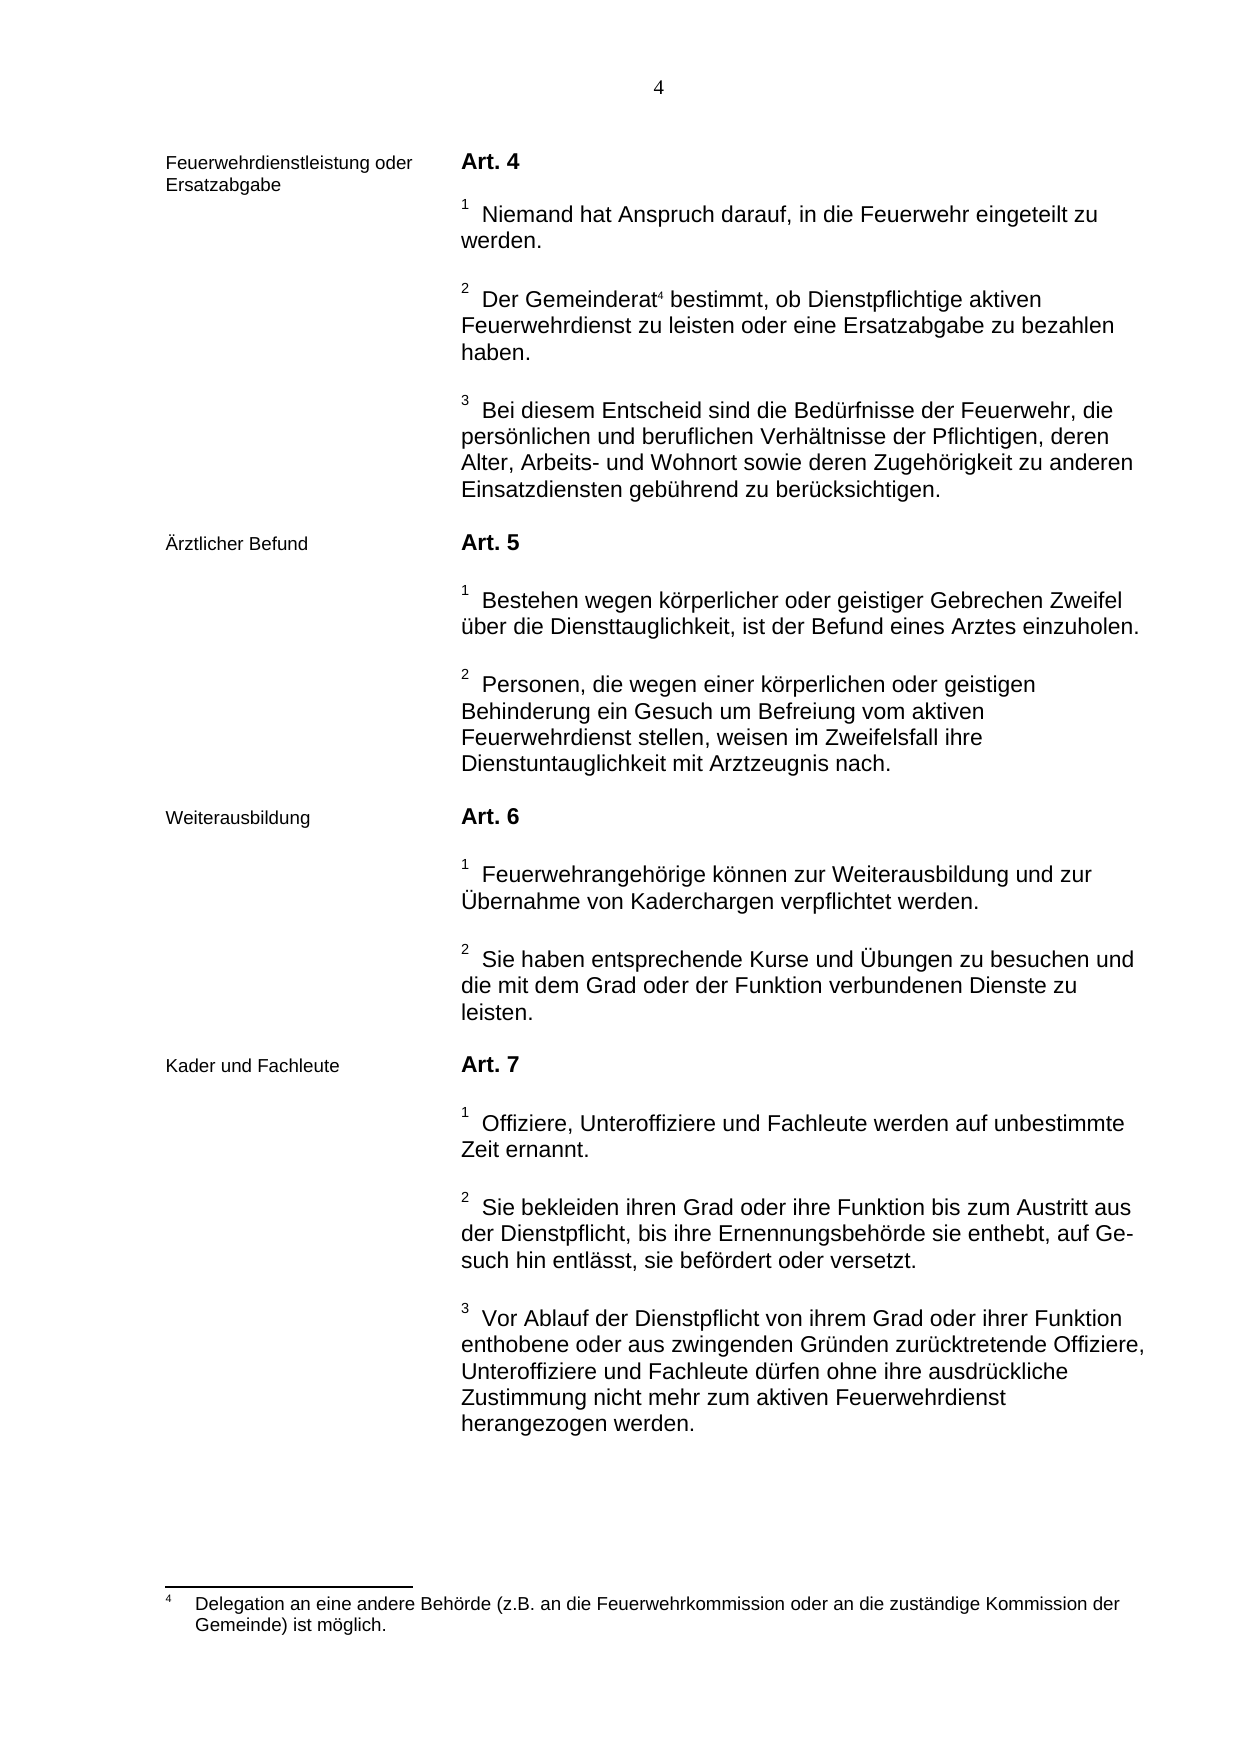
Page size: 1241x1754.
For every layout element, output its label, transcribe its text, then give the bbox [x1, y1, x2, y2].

text Weiterausbildung Art. 6 [165, 803, 1152, 829]
text 2 Sie haben entsprechende Kurse und Übungen zu besuchen und die mit dem Grad oder der Funktion verbundenen Dienste zu leisten. [165, 940, 1152, 1025]
text Feuerwehrdienstleistung oder Art. 4 [165, 148, 1152, 174]
text 2 Personen, die wegen einer körperlichen oder geistigen Behinderung ein Gesuch um Befreiung vom aktiven Feuerwehrdienst stellen, weisen im Zweifelsfall ihre Dienstuntauglichkeit mit Arztzeugnis nach. [165, 666, 1152, 777]
text 1 Feuerwehrangehörige können zur Weiterausbildung und zur Übernahme von Kaderchargen verpflichtet werden. [165, 856, 1152, 914]
text 1 Niemand hat Anspruch darauf, in die Feuerwehr eingeteilt zu werden. [165, 196, 1152, 254]
text Ärztlicher Befund Art. 5 [165, 528, 1152, 555]
text Ersatzabgabe [165, 174, 1152, 196]
text 1 Bestehen wegen körperlicher oder geistiger Gebrechen Zweifel über die Diensttauglichkeit, ist der Befund eines Arztes einzuholen. [165, 581, 1152, 639]
text 2 Der Gemeinderat bestimmt, ob Dienstpflichtige aktiven Feuerwehrdienst zu leisten oder eine Ersatzabgabe zu bezahlen haben. [165, 280, 1152, 365]
text 3 Vor Ablauf der Dienstpflicht von ihrem Grad oder ihrer Funktion enthobene oder aus zwingenden Gründen zurücktretende Offiziere, Unteroffiziere und Fachleute dürfen ohne ihre ausdrückliche Zustimmung nicht mehr zum aktiven Feuerwehrdienst herangezogen werden. [165, 1299, 1152, 1437]
text 2 Sie bekleiden ihren Grad oder ihre Funktion bis zum Austritt aus der Dienstpflicht, bis ihre Ernennungsbehörde sie enthebt, auf Gesuch hin entlässt, sie befördert oder versetzt. [165, 1188, 1152, 1273]
text Kader und Fachleute Art. 7 [165, 1051, 1152, 1078]
text 1 Offiziere, Unteroffiziere und Fachleute werden auf unbestimmte Zeit ernannt. [165, 1104, 1152, 1162]
text 3 Bei diesem Entscheid sind die Bedürfnisse der Feuerwehr, die persönlichen und beruflichen Verhältnisse der Pflichtigen, deren Alter, Arbeits- und Wohnort sowie deren Zugehörigkeit zu anderen Einsatzdiensten gebührend zu berücksichtigen. [165, 391, 1152, 502]
